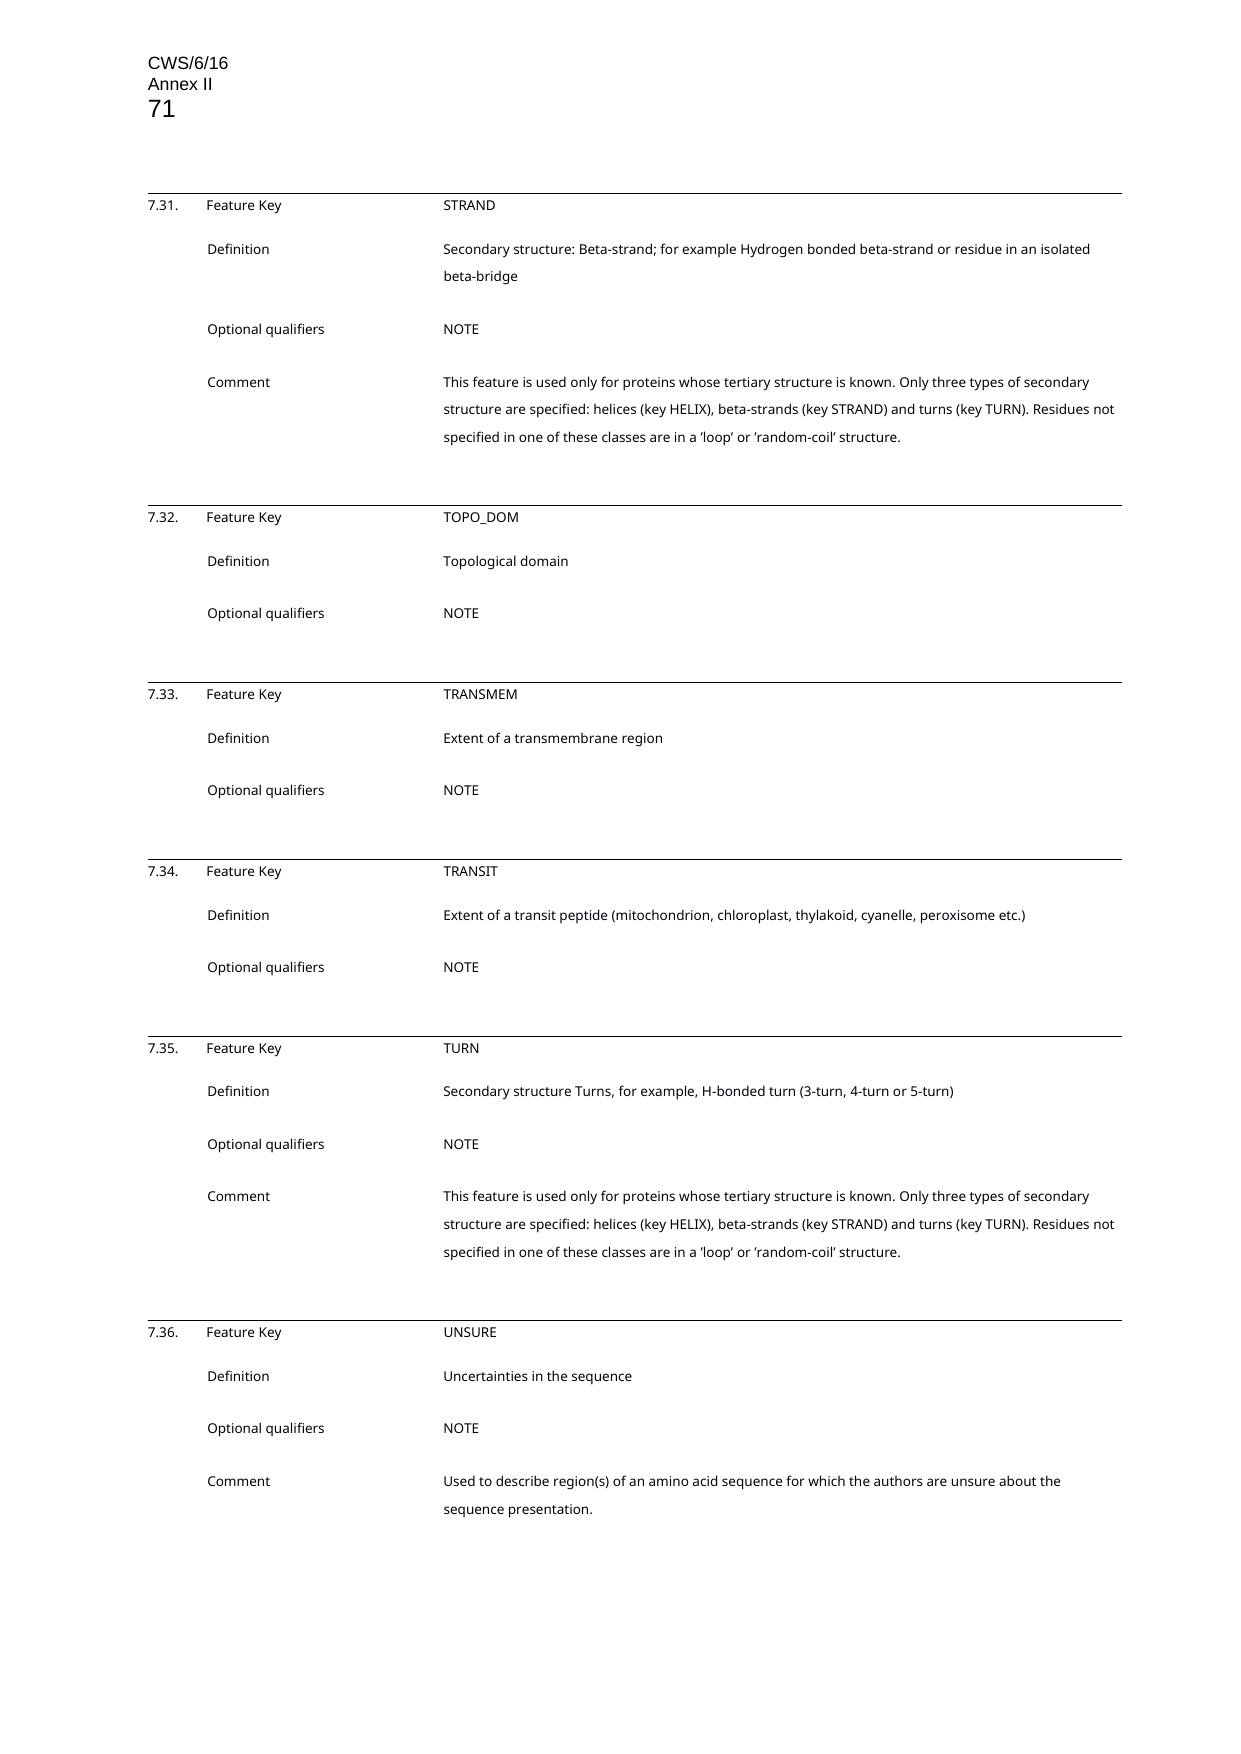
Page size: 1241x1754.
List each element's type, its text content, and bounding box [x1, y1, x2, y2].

text Definition Secondary structure Turns, for example, H-bonded turn (3-turn, 4-turn or 5-turn) [207, 1082, 1122, 1101]
text Optional qualifiers NOTE [207, 320, 1122, 338]
text Optional qualifiers NOTE [207, 781, 1122, 800]
text Optional qualifiers NOTE [207, 958, 1122, 976]
text Definition Topological domain [207, 552, 1122, 570]
text Feature Key STRAND [148, 194, 1122, 215]
text Definition Secondary structure: Beta-strand; for example Hydrogen bonded beta-strand or residue in an isolated beta-bridge [207, 240, 1122, 286]
text Comment This feature is used only for proteins whose tertiary structure is known. Only three types of secondary structure are specified: helices (key HELIX), beta-strands (key STRAND) and turns (key TURN). Residues not specified in one of these classes are in a ’loop’ or ’random-coil’ structure. [207, 372, 1122, 446]
text Optional qualifiers NOTE [207, 1135, 1122, 1153]
text Feature Key TURN [148, 1037, 1122, 1057]
text Optional qualifiers NOTE [207, 604, 1122, 623]
text Definition Extent of a transmembrane region [207, 729, 1122, 747]
text Definition Uncertainties in the sequence [207, 1367, 1122, 1385]
text Feature Key TRANSMEM [148, 683, 1122, 704]
text Feature Key UNSURE [148, 1321, 1122, 1342]
text Optional qualifiers NOTE [207, 1419, 1122, 1438]
text Definition Extent of a transit peptide (mitochondrion, chloroplast, thylakoid, cyanelle, peroxisome etc.) [207, 905, 1122, 924]
text Feature Key TOPO_DOM [148, 506, 1122, 527]
text Comment This feature is used only for proteins whose tertiary structure is known. Only three types of secondary structure are specified: helices (key HELIX), beta-strands (key STRAND) and turns (key TURN). Residues not specified in one of these classes are in a ’loop’ or ’random-coil’ structure. [207, 1187, 1122, 1261]
text Feature Key TRANSIT [148, 860, 1122, 880]
text Comment Used to describe region(s) of an amino acid sequence for which the authors are unsure about the sequence presentation. [207, 1472, 1122, 1518]
